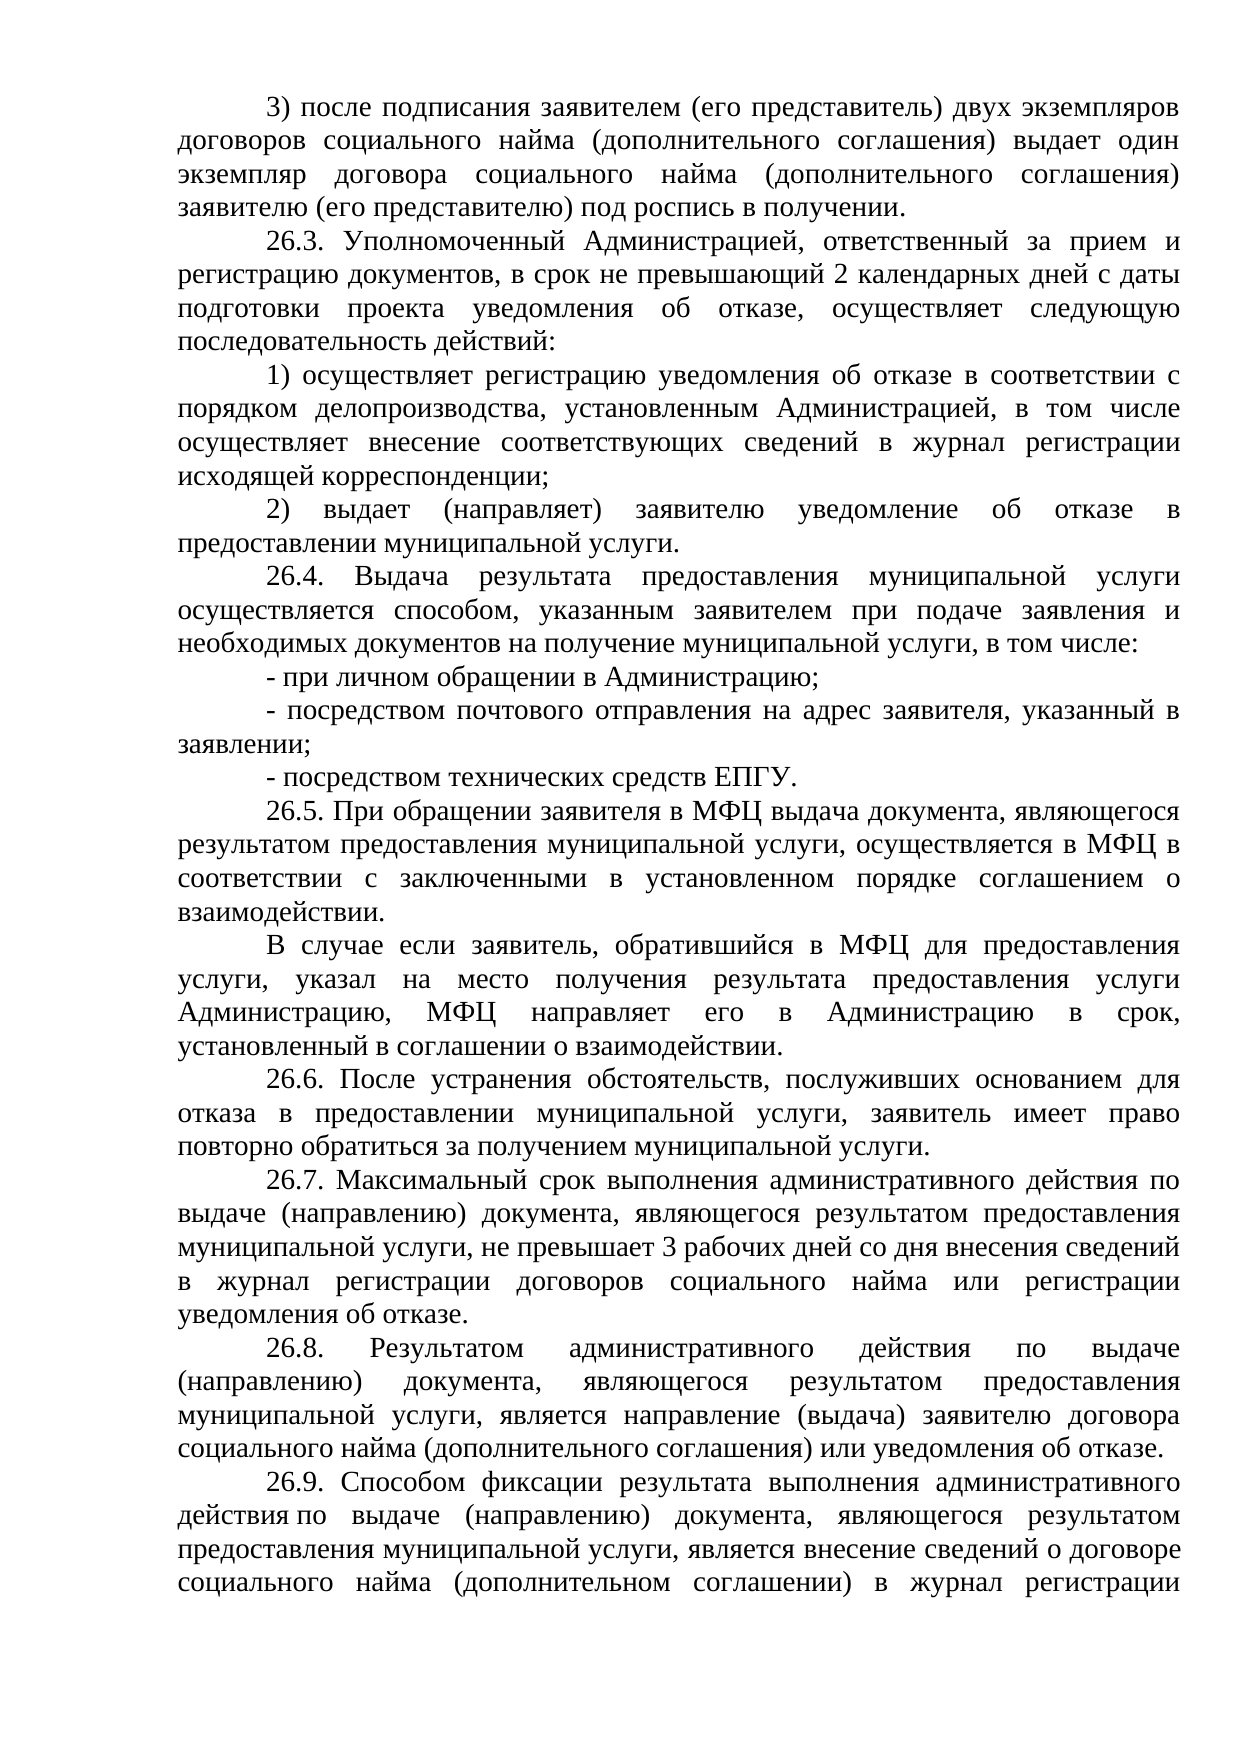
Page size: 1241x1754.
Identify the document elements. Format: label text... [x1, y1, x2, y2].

text В случае если заявитель, обратившийся в МФЦ для предоставления услуги, указал на место получения результата предоставления услуги Администрацию, МФЦ направляет его в Администрацию в срок, установленный в соглашении о взаимодействии. [177, 927, 1181, 1061]
text 26.5. При обращении заявителя в МФЦ выдача документа, являющегося результатом предоставления муниципальной услуги, осуществляется в МФЦ в соответствии с заключенными в установленном порядке соглашением о взаимодействии. [177, 793, 1181, 927]
text 1) осуществляет регистрацию уведомления об отказе в соответствии с порядком делопроизводства, установленным Администрацией, в том числе осуществляет внесение соответствующих сведений в журнал регистрации исходящей корреспонденции; [177, 357, 1181, 491]
text - посредством технических средств ЕПГУ. [177, 759, 1181, 793]
text 26.6. После устранения обстоятельств, послуживших основанием для отказа в предоставлении муниципальной услуги, заявитель имеет право повторно обратиться за получением муниципальной услуги. [177, 1061, 1181, 1162]
text - посредством почтового отправления на адрес заявителя, указанный в заявлении; [177, 692, 1181, 759]
text 26.4. Выдача результата предоставления муниципальной услуги осуществляется способом, указанным заявителем при подаче заявления и необходимых документов на получение муниципальной услуги, в том числе: [177, 558, 1181, 659]
text 3) после подписания заявителем (его представитель) двух экземпляров договоров социального найма (дополнительного соглашения) выдает один экземпляр договора социального найма (дополнительного соглашения) заявителю (его представителю) под роспись в получении. [177, 89, 1181, 223]
text 26.7. Максимальный срок выполнения административного действия по выдаче (направлению) документа, являющегося результатом предоставления муниципальной услуги, не превышает 3 рабочих дней со дня внесения сведений в журнал регистрации договоров социального найма или регистрации уведомления об отказе. [177, 1162, 1181, 1330]
text - при личном обращении в Администрацию; [177, 659, 1181, 692]
text 26.3. Уполномоченный Администрацией, ответственный за прием и регистрацию документов, в срок не превышающий 2 календарных дней с даты подготовки проекта уведомления об отказе, осуществляет следующую последовательность действий: [177, 223, 1181, 357]
text 2) выдает (направляет) заявителю уведомление об отказе в предоставлении муниципальной услуги. [177, 491, 1181, 558]
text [177, 1464, 1181, 1598]
text 26.8. Результатом административного действия по выдаче (направлению) документа, являющегося результатом предоставления муниципальной услуги, является направление (выдача) заявителю договора социального найма (дополнительного соглашения) или уведомления об отказе. [177, 1330, 1181, 1464]
